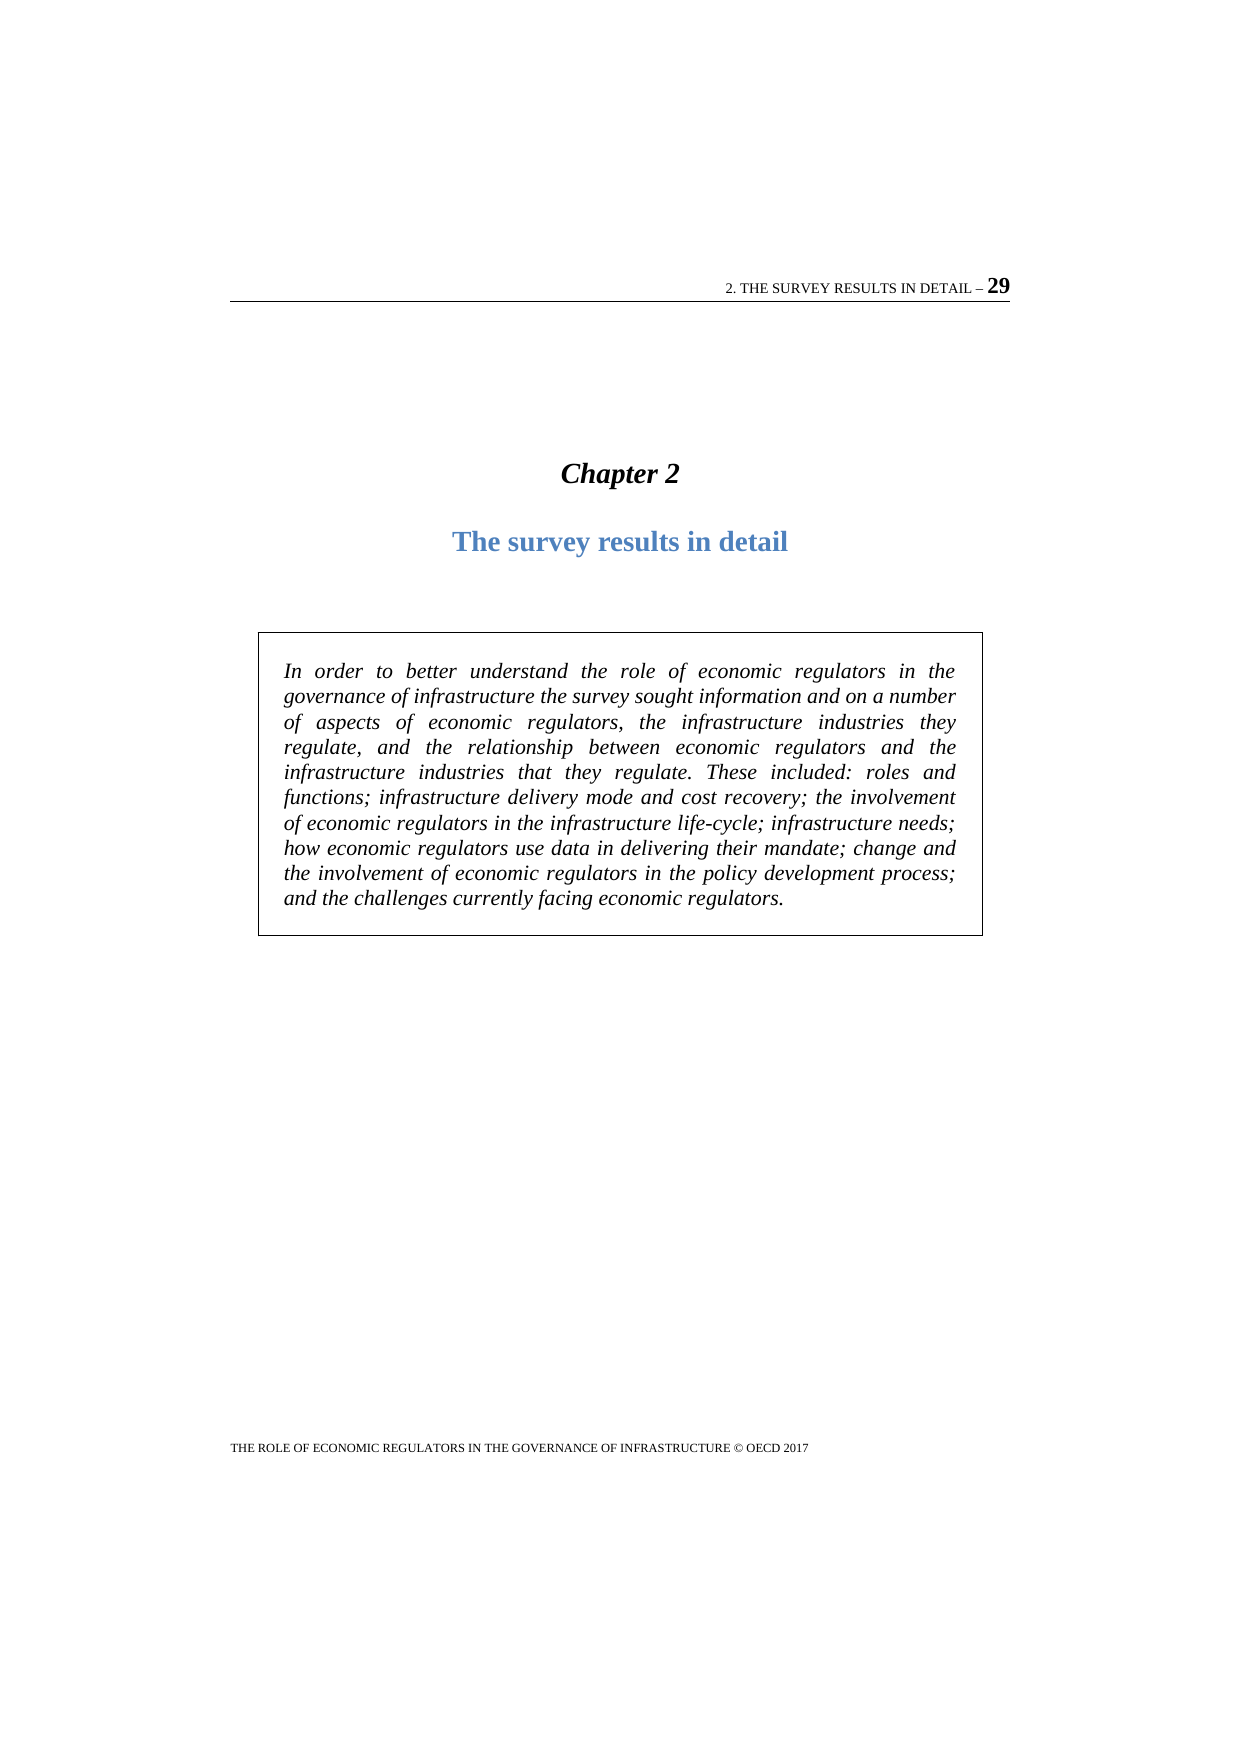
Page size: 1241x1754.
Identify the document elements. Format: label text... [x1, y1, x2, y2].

text In order to better understand the role of economic regulators in the governance of infrastructure the survey sought information and on a number of aspects of economic regulators, the infrastructure industries they regulate, and the relationship between economic regulators and the infrastructure industries that they regulate. These included: roles and functions; infrastructure delivery mode and cost recovery; the involvement of economic regulators in the infrastructure life-cycle; infrastructure needs; how economic regulators use data in delivering their mandate; change and the involvement of economic regulators in the policy development process; and the challenges currently facing economic regulators. [259, 633, 982, 935]
subtitle Chapter 2 The survey results in detail [230, 457, 1010, 557]
